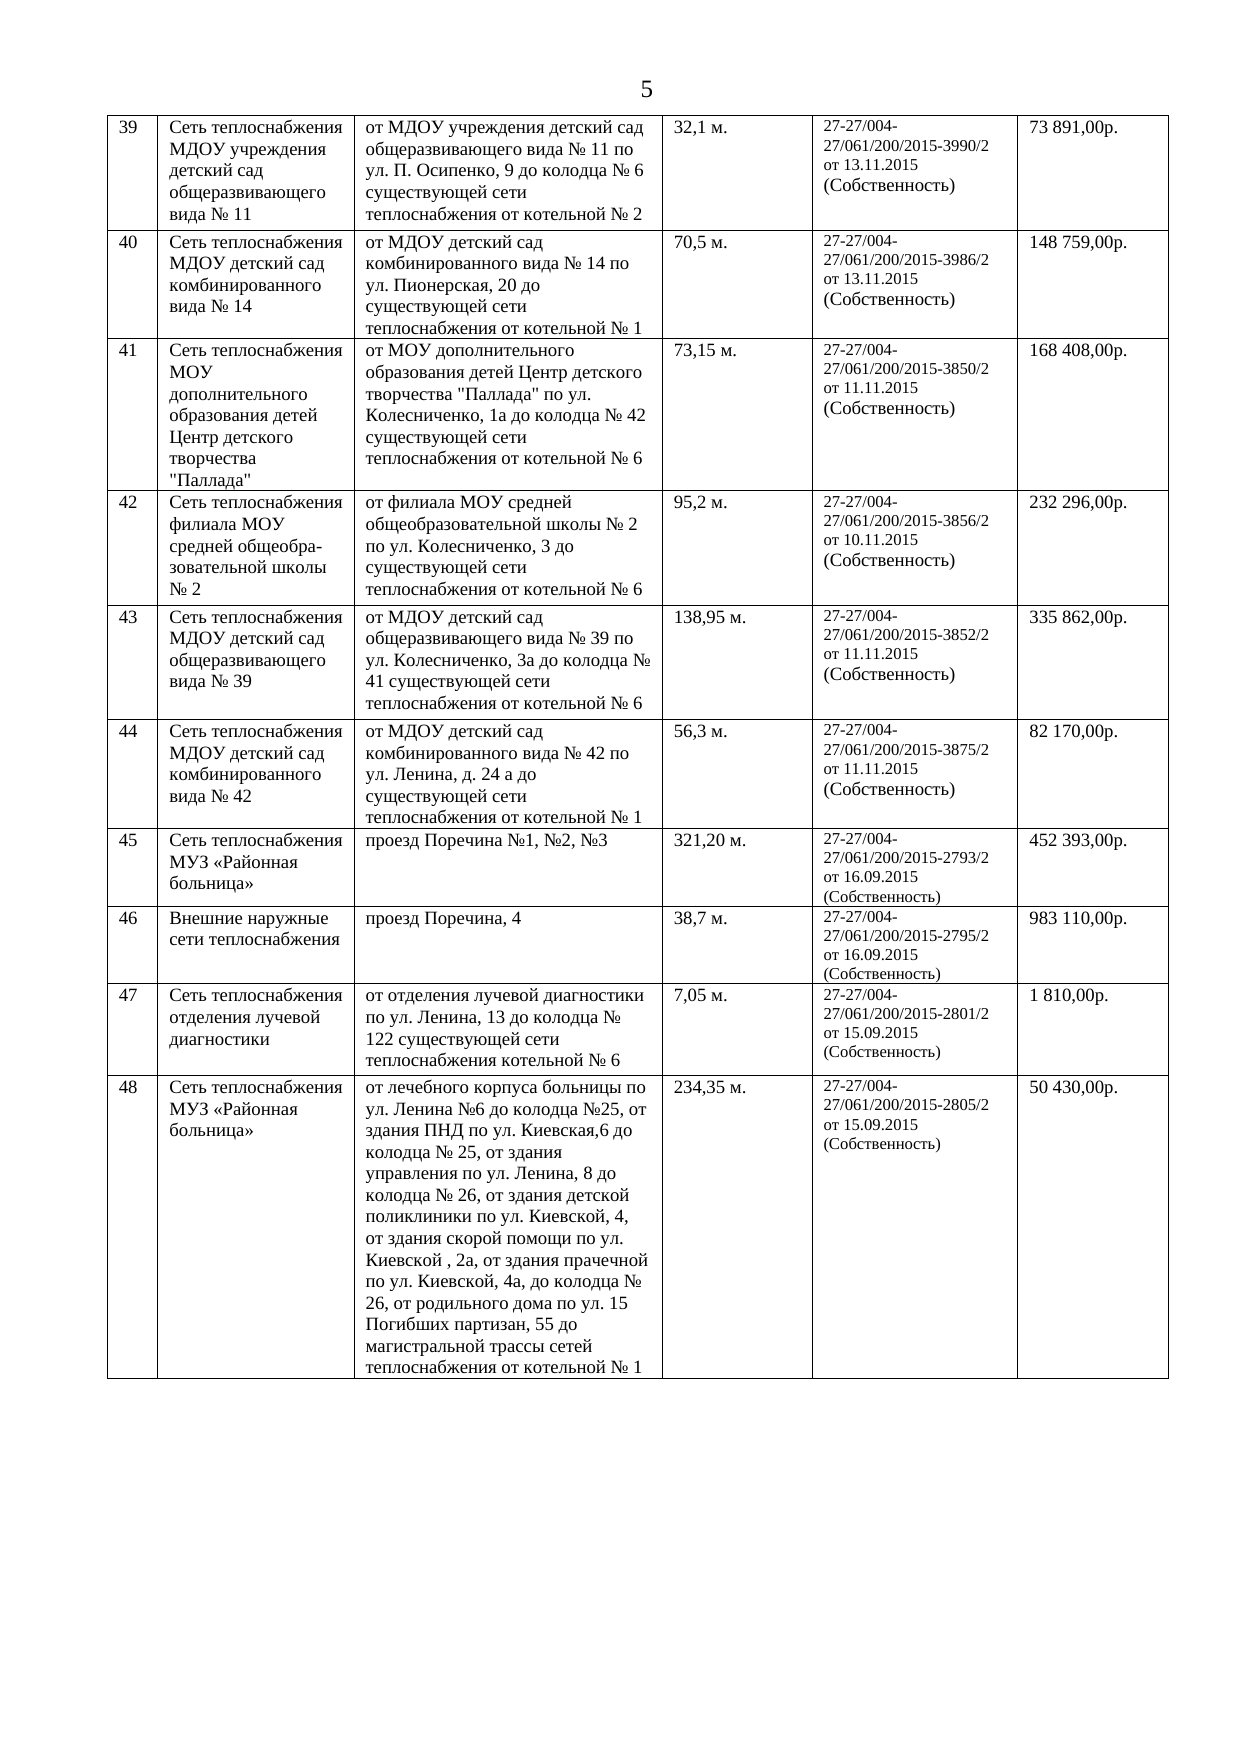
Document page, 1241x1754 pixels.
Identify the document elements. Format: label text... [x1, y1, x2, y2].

table_cell 321,20 м. [663, 829, 812, 906]
table_cell 70,5 м. [663, 231, 812, 338]
table_cell Сеть теплоснабжения отделения лучевой диагностики [158, 984, 354, 1075]
table_cell Сеть теплоснабжения МДОУ детский сад комбинированного вида № 14 [158, 231, 354, 338]
table_cell Сеть теплоснабжения МУЗ «Районная больница» [158, 829, 354, 906]
table_cell 39 [108, 116, 157, 229]
table_cell 32,1 м. [663, 116, 812, 229]
table_cell проезд Поречина, 4 [355, 907, 662, 983]
table_cell 27-27/004-27/061/200/2015-3850/2 от 11.11.2015 (Собственность) [813, 339, 1017, 490]
table_cell 138,95 м. [663, 606, 812, 719]
table_cell 56,3 м. [663, 720, 812, 828]
table_cell от МДОУ детский сад комбинированного вида № 14 по ул. Пионерская, 20 до существующей сети теплоснабжения от котельной № 1 [355, 231, 662, 338]
table_cell 232 296,00р. [1018, 491, 1168, 605]
table_cell Сеть теплоснабжения МДОУ детский сад комбинированного вида № 42 [158, 720, 354, 828]
table_cell Сеть теплоснабжения МУЗ «Районная больница» [158, 1076, 354, 1378]
table_cell от МДОУ детский сад общеразвивающего вида № 39 по ул. Колесниченко, 3а до колодца № 41 существующей сети теплоснабжения от котельной № 6 [355, 606, 662, 719]
table_cell Сеть теплоснабжения филиала МОУ средней общеобра-зовательной школы № 2 [158, 491, 354, 605]
table_cell 73,15 м. [663, 339, 812, 490]
table_cell 148 759,00р. [1018, 231, 1168, 338]
table_cell 27-27/004-27/061/200/2015-3986/2 от 13.11.2015 (Собственность) [813, 231, 1017, 338]
table_cell 48 [108, 1076, 157, 1378]
table_cell 40 [108, 231, 157, 338]
table_cell 452 393,00р. [1018, 829, 1168, 906]
table_cell 45 [108, 829, 157, 906]
table_cell 983 110,00р. [1018, 907, 1168, 983]
table_cell от МОУ дополнительного образования детей Центр детского творчества "Паллада" по ул. Колесниченко, 1а до колодца № 42 существующей сети теплоснабжения от котельной № 6 [355, 339, 662, 490]
table_cell 27-27/004-27/061/200/2015-2801/2 от 15.09.2015 (Собственность) [813, 984, 1017, 1075]
table_cell 234,35 м. [663, 1076, 812, 1378]
table_cell 42 [108, 491, 157, 605]
table_cell 27-27/004-27/061/200/2015-3856/2 от 10.11.2015 (Собственность) [813, 491, 1017, 605]
table_cell 95,2 м. [663, 491, 812, 605]
table_cell от лечебного корпуса больницы по ул. Ленина №6 до колодца №25, от здания ПНД по ул. Киевская,6 до колодца № 25, от здания управления по ул. Ленина, 8 до колодца № 26, от здания детской поликлиники по ул. Киевской, 4, от здания скорой помощи по ул. Киевской , 2а, от здания прачечной по ул. Киевской, 4а, до колодца № 26, от родильного дома по ул. 15 Погибших партизан, 55 до магистральной трассы сетей теплоснабжения от котельной № 1 [355, 1076, 662, 1378]
table_cell Сеть теплоснабжения МДОУ учреждения детский сад общеразвивающего вида № 11 [158, 116, 354, 229]
table_cell 335 862,00р. [1018, 606, 1168, 719]
table_cell 46 [108, 907, 157, 983]
table_cell Сеть теплоснабжения МОУ дополнительного образования детей Центр детского творчества "Паллада" [158, 339, 354, 490]
table_cell 27-27/004-27/061/200/2015-2793/2 от 16.09.2015 (Собственность) [813, 829, 1017, 906]
table_cell от МДОУ детский сад комбинированного вида № 42 по ул. Ленина, д. 24 а до существующей сети теплоснабжения от котельной № 1 [355, 720, 662, 828]
table_cell 41 [108, 339, 157, 490]
table_cell от отделения лучевой диагностики по ул. Ленина, 13 до колодца № 122 существующей сети теплоснабжения котельной № 6 [355, 984, 662, 1075]
table_cell 7,05 м. [663, 984, 812, 1075]
table_cell 47 [108, 984, 157, 1075]
table_cell 27-27/004-27/061/200/2015-2805/2 от 15.09.2015 (Собственность) [813, 1076, 1017, 1378]
table_cell 38,7 м. [663, 907, 812, 983]
table_cell от МДОУ учреждения детский сад общеразвивающего вида № 11 по ул. П. Осипенко, 9 до колодца № 6 существующей сети теплоснабжения от котельной № 2 [355, 116, 662, 229]
table_cell Внешние наружные сети теплоснабжения [158, 907, 354, 983]
table_cell 73 891,00р. [1018, 116, 1168, 229]
table_cell 43 [108, 606, 157, 719]
table_cell 50 430,00р. [1018, 1076, 1168, 1378]
table_cell 27-27/004-27/061/200/2015-3990/2 от 13.11.2015 (Собственность) [813, 116, 1017, 229]
table_cell проезд Поречина №1, №2, №3 [355, 829, 662, 906]
table_cell 27-27/004-27/061/200/2015-3875/2 от 11.11.2015 (Собственность) [813, 720, 1017, 828]
table_cell Сеть теплоснабжения МДОУ детский сад общеразвивающего вида № 39 [158, 606, 354, 719]
table_cell от филиала МОУ средней общеобразовательной школы № 2 по ул. Колесниченко, 3 до существующей сети теплоснабжения от котельной № 6 [355, 491, 662, 605]
table_cell 44 [108, 720, 157, 828]
table_cell 27-27/004-27/061/200/2015-3852/2 от 11.11.2015 (Собственность) [813, 606, 1017, 719]
table_cell 27-27/004-27/061/200/2015-2795/2 от 16.09.2015 (Собственность) [813, 907, 1017, 983]
table_cell 82 170,00р. [1018, 720, 1168, 828]
table_cell 1 810,00р. [1018, 984, 1168, 1075]
table_cell 168 408,00р. [1018, 339, 1168, 490]
